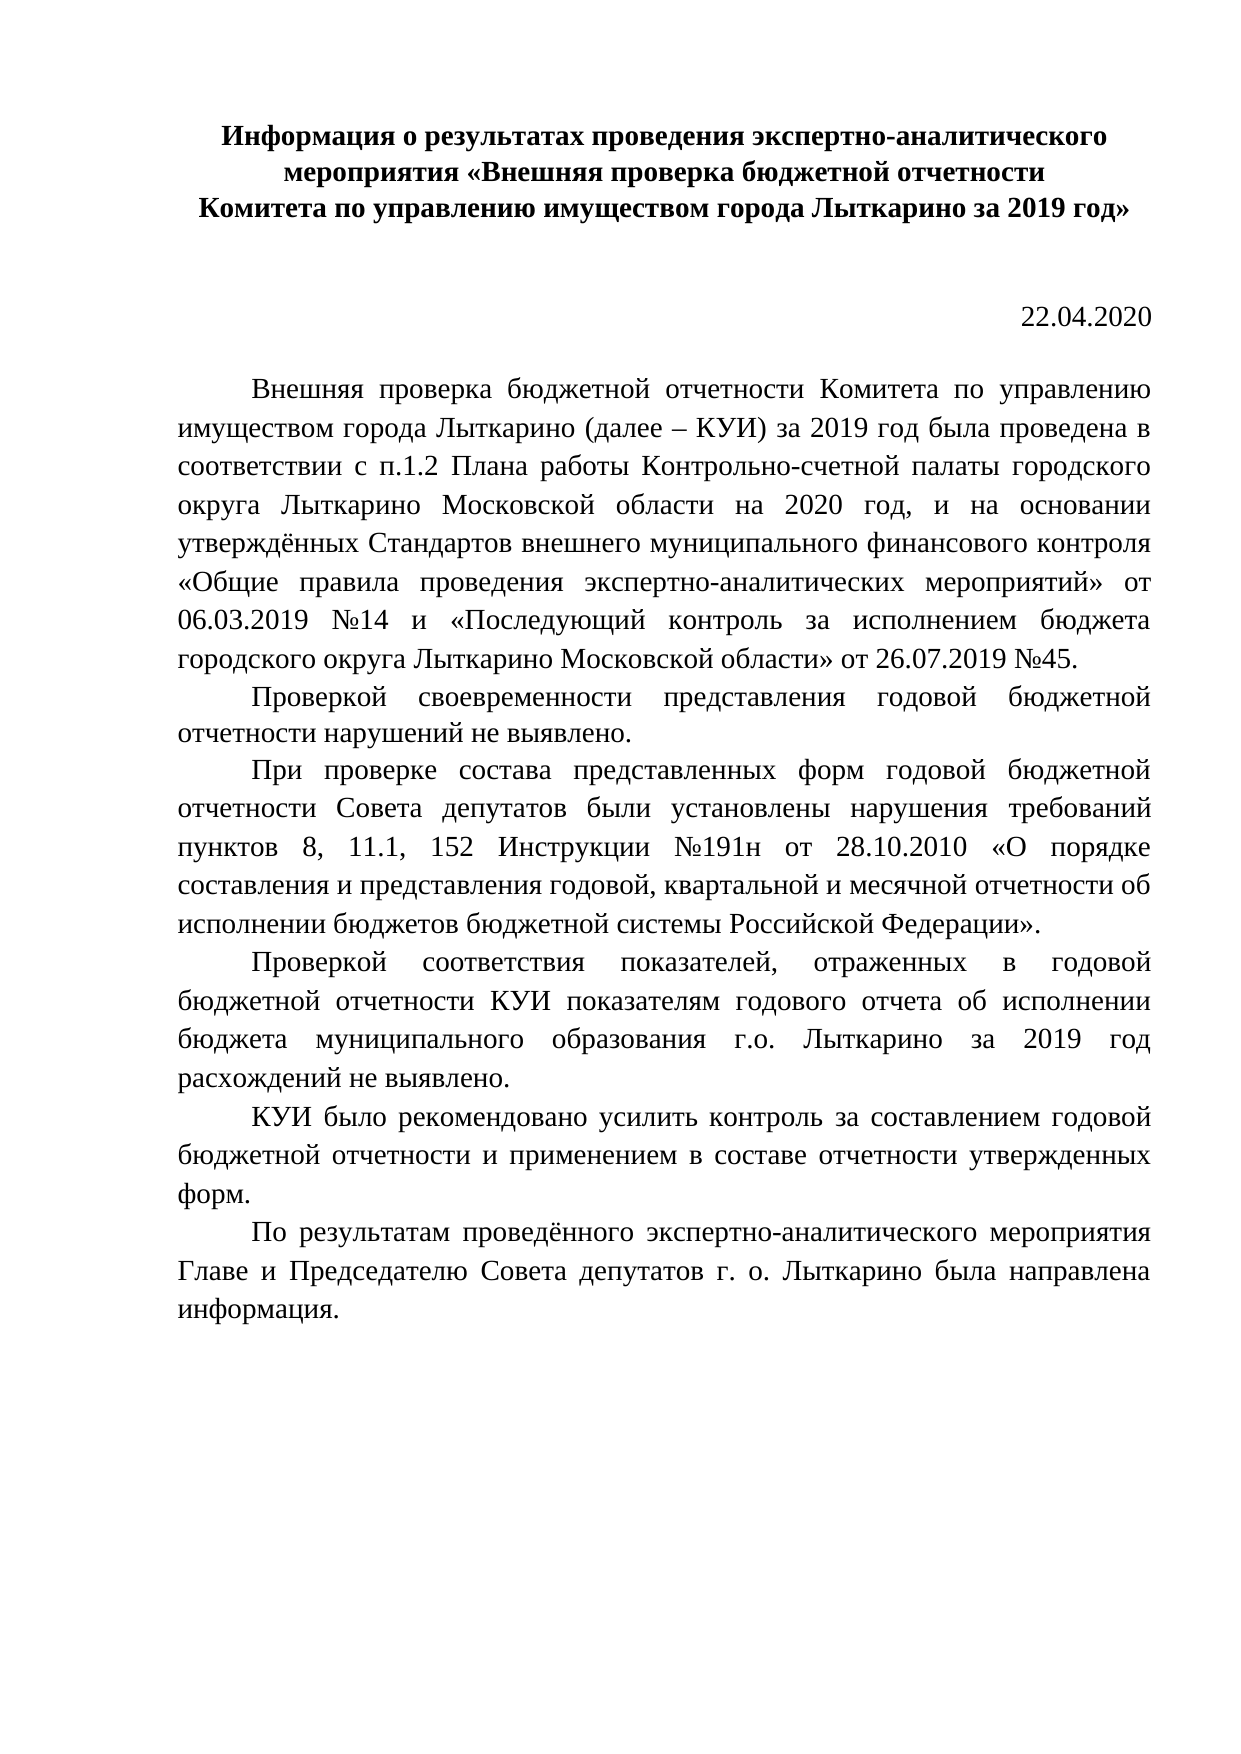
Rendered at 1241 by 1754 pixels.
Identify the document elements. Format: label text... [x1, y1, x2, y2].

text По результатам проведённого экспертно-аналитического мероприятия Главе и Председателю Совета депутатов г. о. Лыткарино была направлена информация. [177, 1214, 1152, 1325]
text При проверке состава представленных форм годовой бюджетной отчетности Совета депутатов были установлены нарушения требований пунктов 8, 11.1, 152 Инструкции №191н от 28.10.2010 «О порядке составления и представления годовой, квартальной и месячной отчетности об исполнении бюджетов бюджетной системы Российской Федерации». [177, 752, 1152, 939]
text Внешняя проверка бюджетной отчетности Комитета по управлению имуществом города Лыткарино (далее – КУИ) за 2019 год была проведена в соответствии с п.1.2 Плана работы Контрольно-счетной палаты городского округа Лыткарино Московской области на 2020 год, и на основании утверждённых Стандартов внешнего муниципального финансового контроля «Общие правила проведения экспертно-аналитических мероприятий» от 06.03.2019 №14 и «Последующий контроль за исполнением бюджета городского округа Лыткарино Московской области» от 26.07.2019 №45. [177, 371, 1152, 674]
text КУИ было рекомендовано усилить контроль за составлением годовой бюджетной отчетности и применением в составе отчетности утвержденных форм. [177, 1099, 1152, 1209]
text Информация о результатах проведения экспертно-аналитического мероприятия «Внешняя проверка бюджетной отчетности [177, 118, 1152, 188]
text Комитета по управлению имуществом города Лыткарино за 2019 год» [177, 190, 1152, 224]
text 22.04.2020 [177, 299, 1152, 332]
text Проверкой соответствия показателей, отраженных в годовой бюджетной отчетности КУИ показателям годового отчета об исполнении бюджета муниципального образования г.о. Лыткарино за 2019 год расхождений не выявлено. [177, 944, 1152, 1094]
text Проверкой своевременности представления годовой бюджетной отчетности нарушений не выявлено. [177, 679, 1152, 749]
